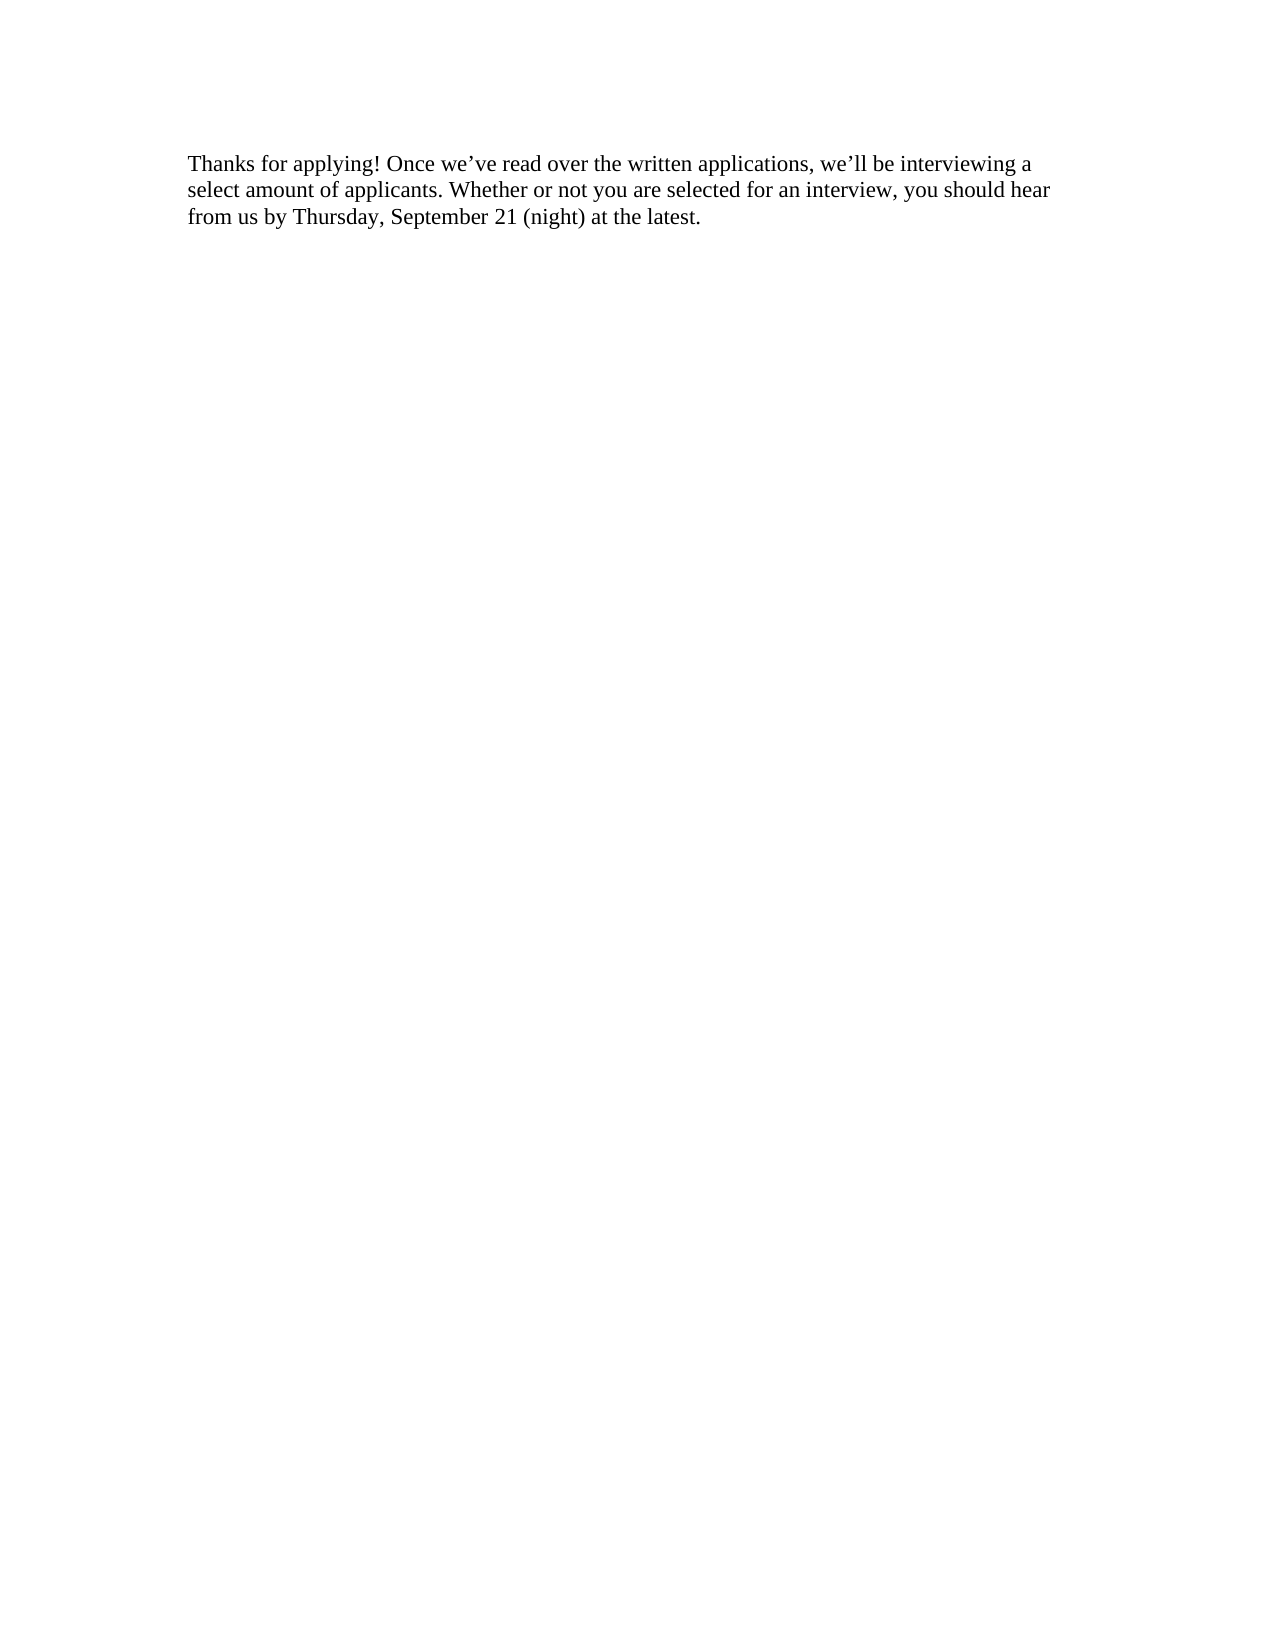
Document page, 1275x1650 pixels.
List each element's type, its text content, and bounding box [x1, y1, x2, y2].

text Thanks for applying! Once we’ve read over the written applications, we’ll be interviewing a select amount of applicants. Whether or not you are selected for an interview, you should hear from us by Thursday, September 21 (night) at the latest. [187, 150, 1087, 229]
